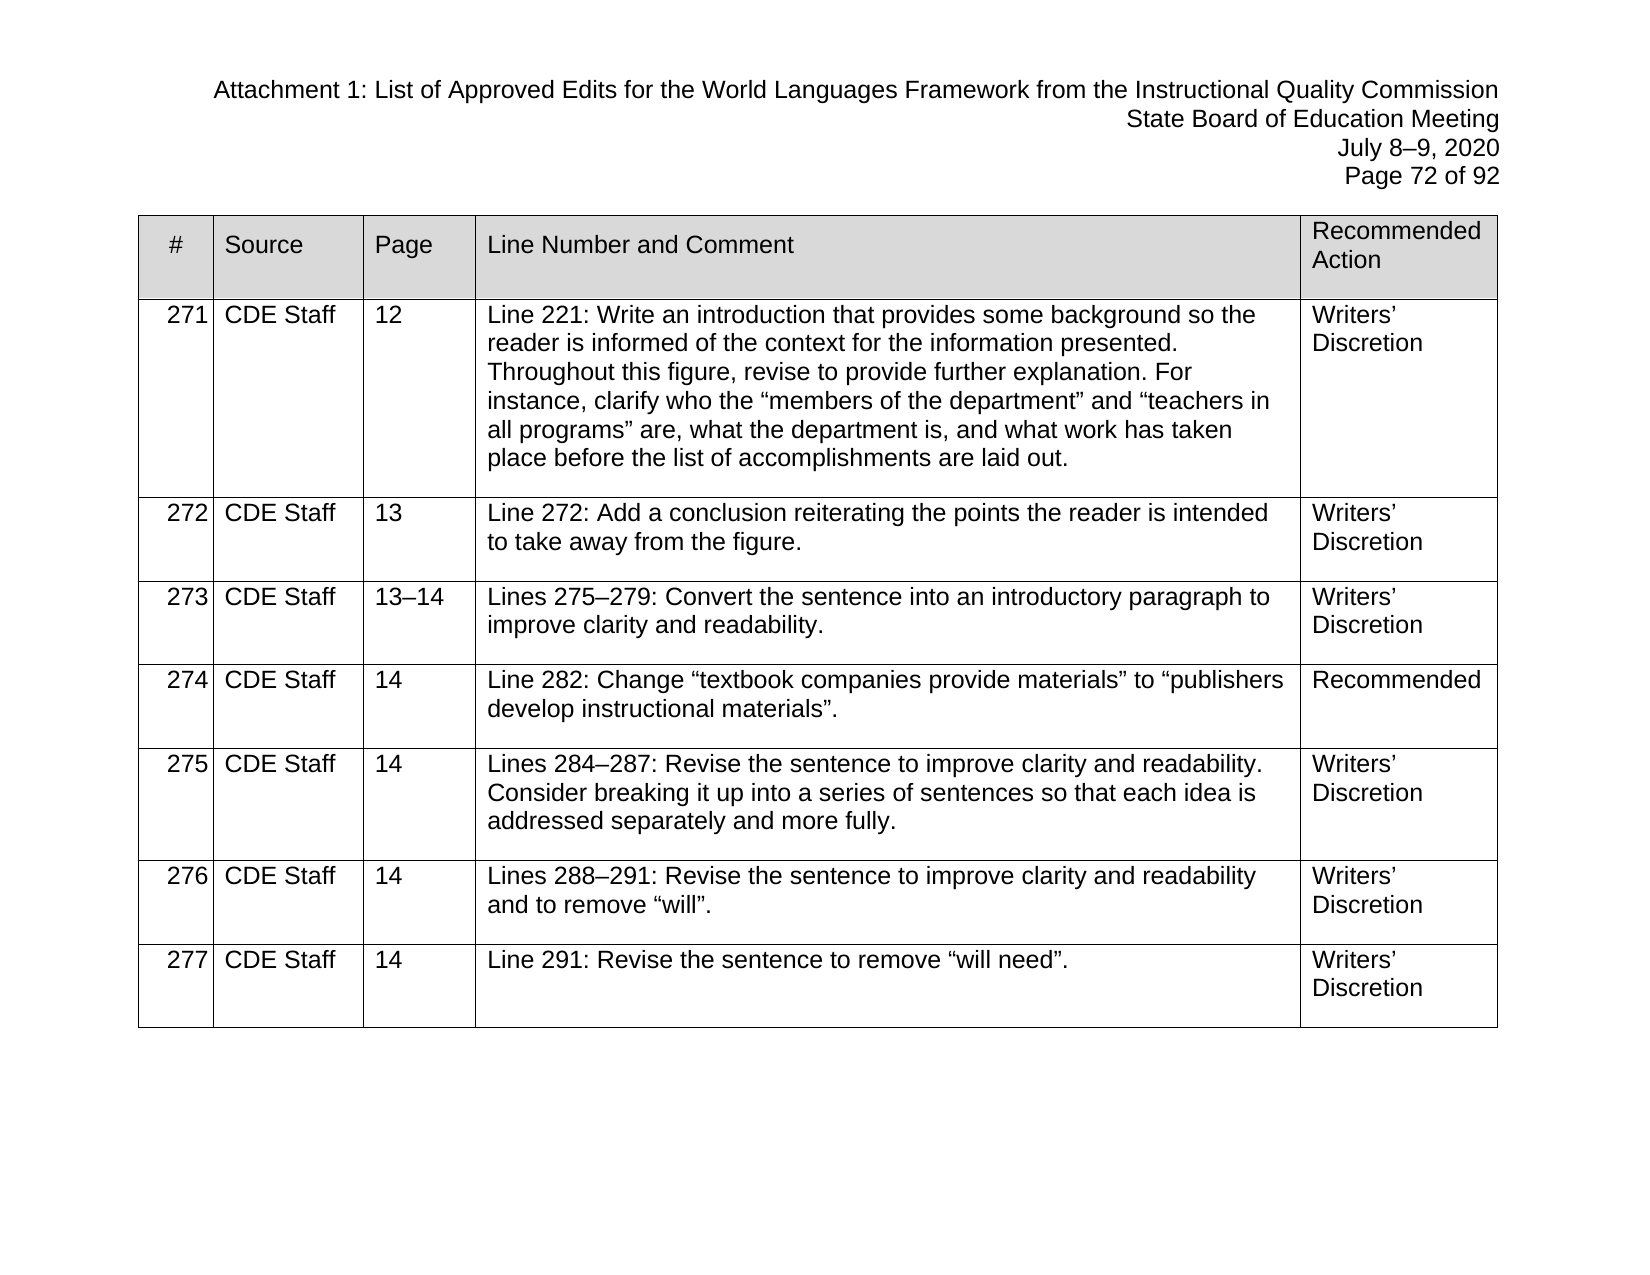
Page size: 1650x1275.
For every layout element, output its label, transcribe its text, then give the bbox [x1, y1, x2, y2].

table_cell CDE Staff [214, 582, 363, 664]
table_cell 13–14 [364, 582, 475, 664]
table_cell [139, 749, 213, 860]
table_cell Writers’ Discretion [1301, 749, 1497, 860]
table_cell [139, 861, 213, 943]
table_cell 12 [364, 300, 475, 497]
table_header # [139, 216, 213, 298]
table_cell Writers’ Discretion [1301, 498, 1497, 581]
table_cell Line 282: Change “textbook companies provide materials” to “publishers develop instructional materials”. [476, 665, 1300, 748]
table_cell [139, 665, 213, 748]
table_header Source [214, 216, 363, 298]
table_cell CDE Staff [214, 498, 363, 581]
table_cell 14 [364, 749, 475, 860]
table_cell 14 [364, 861, 475, 943]
table_cell [139, 945, 213, 1027]
table_cell CDE Staff [214, 945, 363, 1027]
table_header Line Number and Comment [476, 216, 1300, 298]
table_cell Line 221: Write an introduction that provides some background so the reader is informed of the context for the information presented. Throughout this figure, revise to provide further explanation. For instance, clarify who the “members of the department” and “teachers in all programs” are, what the department is, and what work has taken place before the list of accomplishments are laid out. [476, 300, 1300, 497]
table_cell Writers’ Discretion [1301, 861, 1497, 943]
table_cell Line 291: Revise the sentence to remove “will need”. [476, 945, 1300, 1027]
table_cell [139, 498, 213, 581]
table_cell CDE Staff [214, 300, 363, 497]
table_cell 13 [364, 498, 475, 581]
table_cell Writers’ Discretion [1301, 945, 1497, 1027]
table_header Page [364, 216, 475, 298]
table_header Recommended Action [1301, 216, 1497, 298]
table_cell CDE Staff [214, 665, 363, 748]
table_cell 14 [364, 945, 475, 1027]
table_cell Lines 284–287: Revise the sentence to improve clarity and readability. Consider breaking it up into a series of sentences so that each idea is addressed separately and more fully. [476, 749, 1300, 860]
table_cell CDE Staff [214, 749, 363, 860]
table_cell 14 [364, 665, 475, 748]
table_cell Writers’ Discretion [1301, 300, 1497, 497]
table_cell Line 272: Add a conclusion reiterating the points the reader is intended to take away from the figure. [476, 498, 1300, 581]
table_cell Lines 275–279: Convert the sentence into an introductory paragraph to improve clarity and readability. [476, 582, 1300, 664]
table_cell Lines 288–291: Revise the sentence to improve clarity and readability and to remove “will”. [476, 861, 1300, 943]
table_cell [139, 300, 213, 497]
table_cell Writers’ Discretion [1301, 582, 1497, 664]
table_cell Recommended [1301, 665, 1497, 748]
table_cell CDE Staff [214, 861, 363, 943]
table_cell [139, 582, 213, 664]
